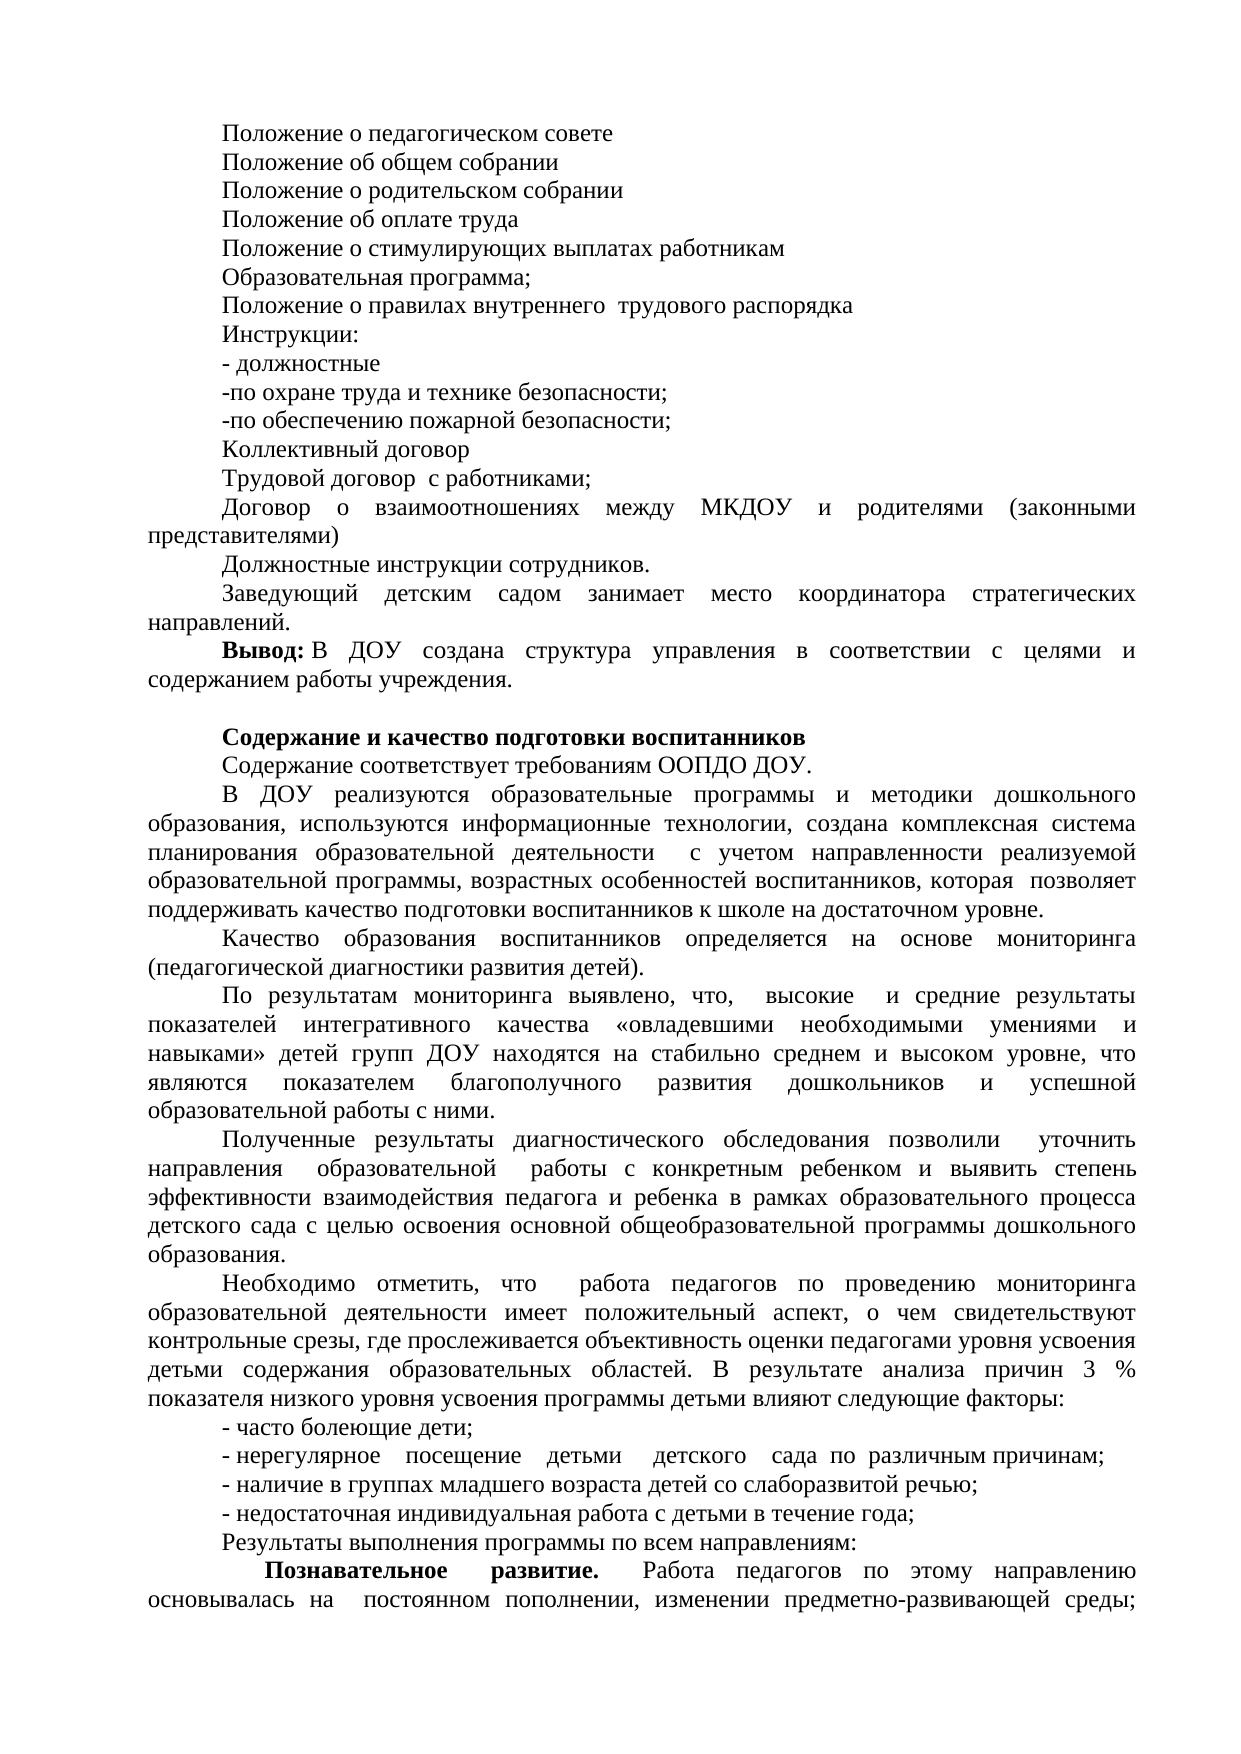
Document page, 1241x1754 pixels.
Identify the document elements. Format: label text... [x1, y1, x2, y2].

text - наличие в группах младшего возраста детей со слаборазвитой речью; [148, 1469, 1137, 1498]
text Образовательная программа; [148, 262, 1137, 291]
text Положение об общем собрании [148, 147, 1137, 176]
text Положение о педагогическом совете [148, 118, 1137, 147]
text Содержание соответствует требованиям ООПДО ДОУ. [148, 751, 1137, 779]
text По результатам мониторинга выявлено, что, высокие и средние результаты показателей интегративного качества «овладевшими необходимыми умениями и навыками» детей групп ДОУ находятся на стабильно среднем и высоком уровне, что являются показателем благополучного развития дошкольников и успешной образовательной работы с ними. [148, 981, 1137, 1124]
text Инструкции: [148, 319, 1137, 348]
text - нерегулярное посещение детьми детского сада по различным причинам; [148, 1441, 1137, 1469]
text Положение об оплате труда [148, 204, 1137, 233]
text Положение о правилах внутреннего трудового распорядка [148, 291, 1137, 319]
text Результаты выполнения программы по всем направлениям: [148, 1527, 1137, 1556]
text Полученные результаты диагностического обследования позволили уточнить направления образовательной работы с конкретным ребенком и выявить степень эффективности взаимодействия педагога и ребенка в рамках образовательного процесса детского сада с целью освоения основной общеобразовательной программы дошкольного образования. [148, 1124, 1137, 1268]
text - недостаточная индивидуальная работа с детьми в течение года; [148, 1498, 1137, 1527]
text Договор о взаимоотношениях между МКДОУ и родителями (законными представителями) [148, 492, 1137, 549]
text Положение о родительском собрании [148, 176, 1137, 204]
text Трудовой договор с работниками; [148, 463, 1137, 492]
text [148, 1556, 1137, 1613]
text - должностные [148, 348, 1137, 377]
text -по обеспечению пожарной безопасности; [148, 406, 1137, 434]
text Заведующий детским садом занимает место координатора стратегических направлений. [148, 578, 1137, 636]
text -по охране труда и технике безопасности; [148, 377, 1137, 406]
text - часто болеющие дети; [148, 1412, 1137, 1441]
text Необходимо отметить, что работа педагогов по проведению мониторинга образовательной деятельности имеет положительный аспект, о чем свидетельствуют контрольные срезы, где прослеживается объективность оценки педагогами уровня усвоения детьми содержания образовательных областей. В результате анализа причин 3 % показателя низкого уровня усвоения программы детьми влияют следующие факторы: [148, 1268, 1137, 1412]
text Содержание и качество подготовки воспитанников [148, 722, 1137, 751]
text Вывод: В ДОУ создана структура управления в соответствии с целями и содержанием работы учреждения. [148, 636, 1137, 693]
text Должностные инструкции сотрудников. [148, 549, 1137, 578]
text Положение о стимулирующих выплатах работникам [148, 233, 1137, 262]
text Качество образования воспитанников определяется на основе мониторинга (педагогической диагностики развития детей). [148, 923, 1137, 981]
text Коллективный договор [148, 434, 1137, 463]
text В ДОУ реализуются образовательные программы и методики дошкольного образования, используются информационные технологии, создана комплексная система планирования образовательной деятельности с учетом направленности реализуемой образовательной программы, возрастных особенностей воспитанников, которая позволяет поддерживать качество подготовки воспитанников к школе на достаточном уровне. [148, 779, 1137, 923]
